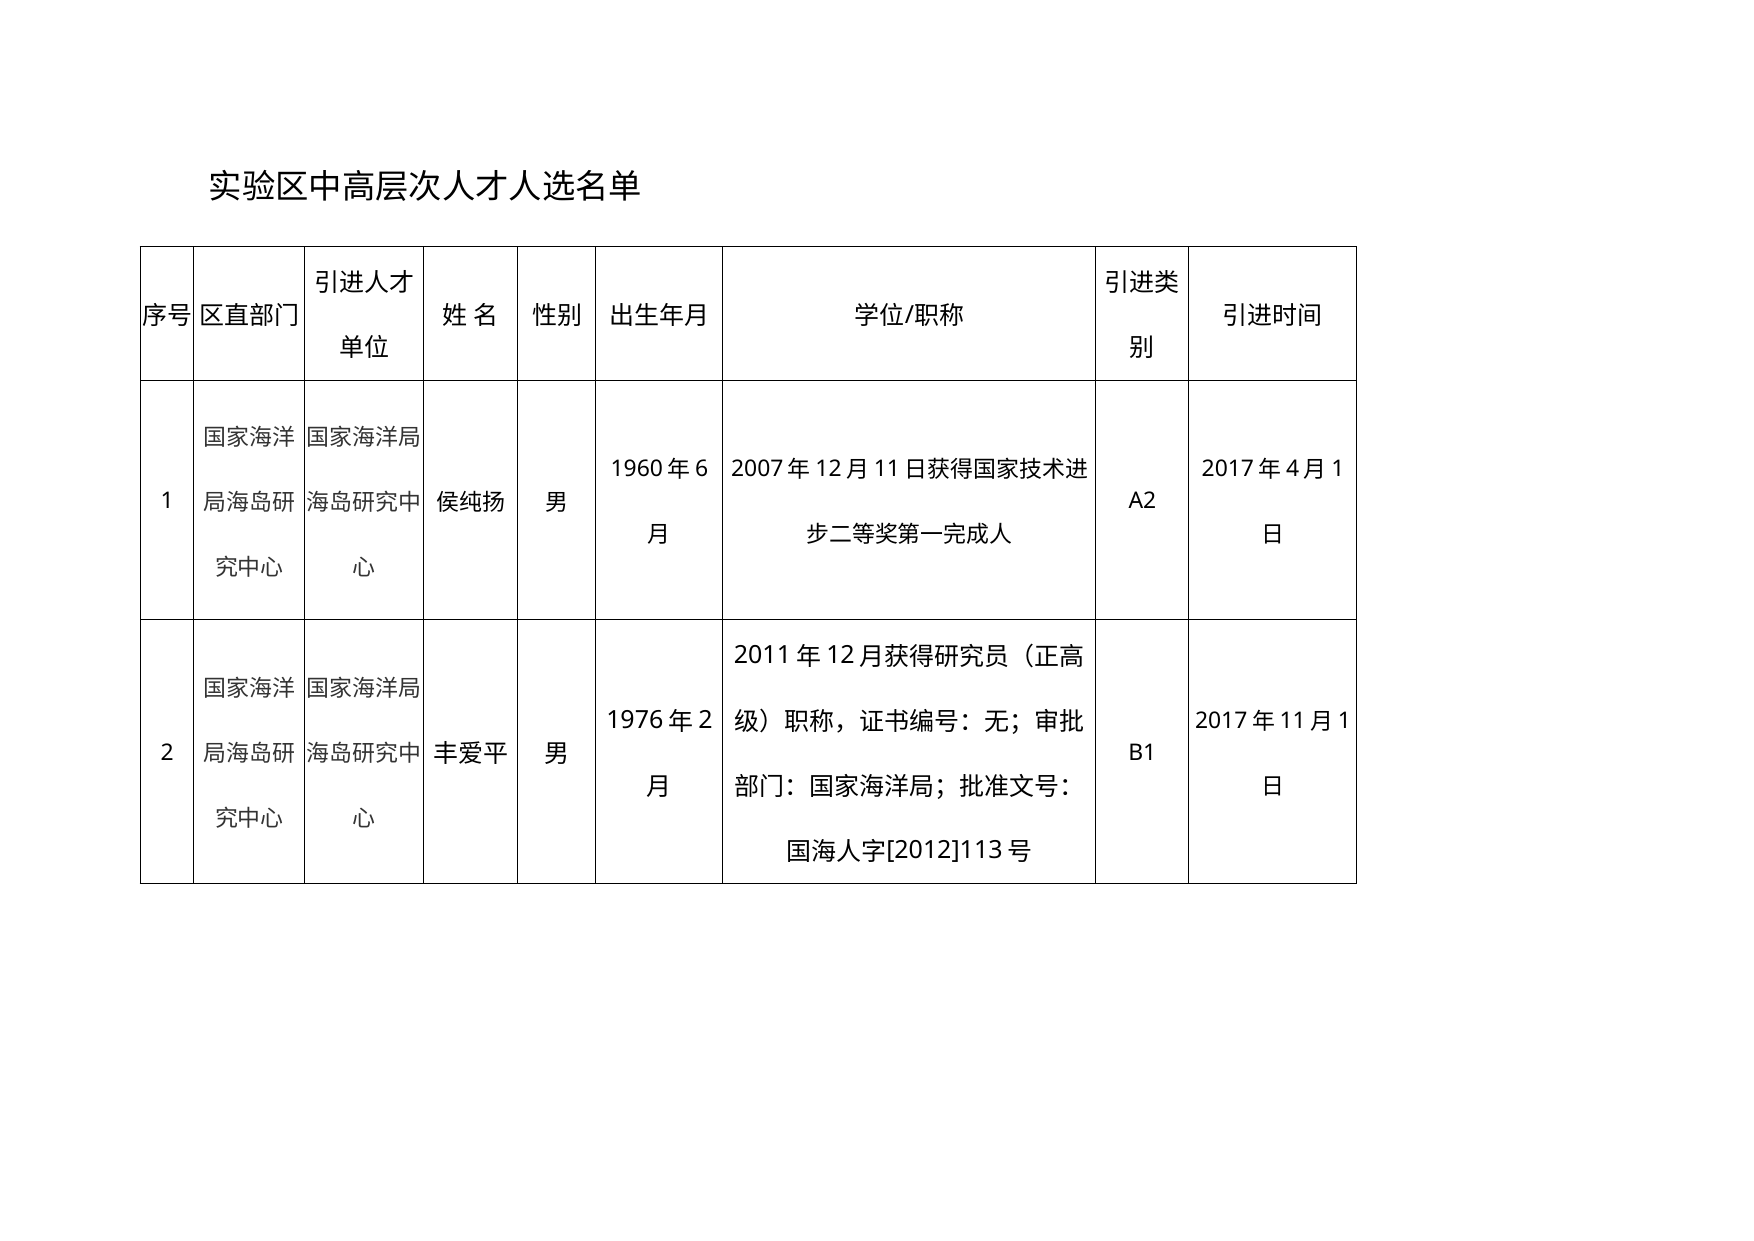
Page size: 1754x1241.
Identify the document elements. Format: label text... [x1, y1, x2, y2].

table_header 引进人才单位 [305, 247, 423, 380]
table_header 引进时间 [1189, 247, 1356, 380]
table_header 姓 名 [424, 247, 517, 380]
table_cell 国家海洋局海岛研究中心 [194, 381, 304, 619]
table_cell A2 [1096, 381, 1188, 619]
table_cell 2017年11月1日 [1189, 620, 1356, 883]
table_header 学位/职称 [723, 247, 1095, 380]
table_cell 侯纯扬 [424, 381, 517, 619]
table_cell 2 [141, 620, 193, 883]
table_cell 2007年12月11日获得国家技术进步二等奖第一完成人 [723, 381, 1095, 619]
table_cell 1 [141, 381, 193, 619]
table_cell 男 [518, 381, 595, 619]
text 实验区中高层次人才人选名单 [142, 152, 1612, 217]
table_cell 丰爱平 [424, 620, 517, 883]
table_cell 国家海洋局海岛研究中心 [305, 381, 423, 619]
table_cell B1 [1096, 620, 1188, 883]
table_header 引进类别 [1096, 247, 1188, 380]
table_cell 1976年2月 [596, 620, 722, 883]
table_header 性别 [518, 247, 595, 380]
table_cell 国家海洋局海岛研究中心 [194, 620, 304, 883]
table_cell 男 [518, 620, 595, 883]
table_header 出生年月 [596, 247, 722, 380]
table_header 序号 [141, 247, 193, 380]
table_cell 2017年4月1日 [1189, 381, 1356, 619]
table_header 区直部门 [194, 247, 304, 380]
table_cell 1960年6月 [596, 381, 722, 619]
table_cell 2011年12月获得研究员（正高级）职称，证书编号：无；审批部门：国家海洋局；批准文号：国海人字[2012]113号 [723, 620, 1095, 883]
table_cell 国家海洋局海岛研究中心 [305, 620, 423, 883]
